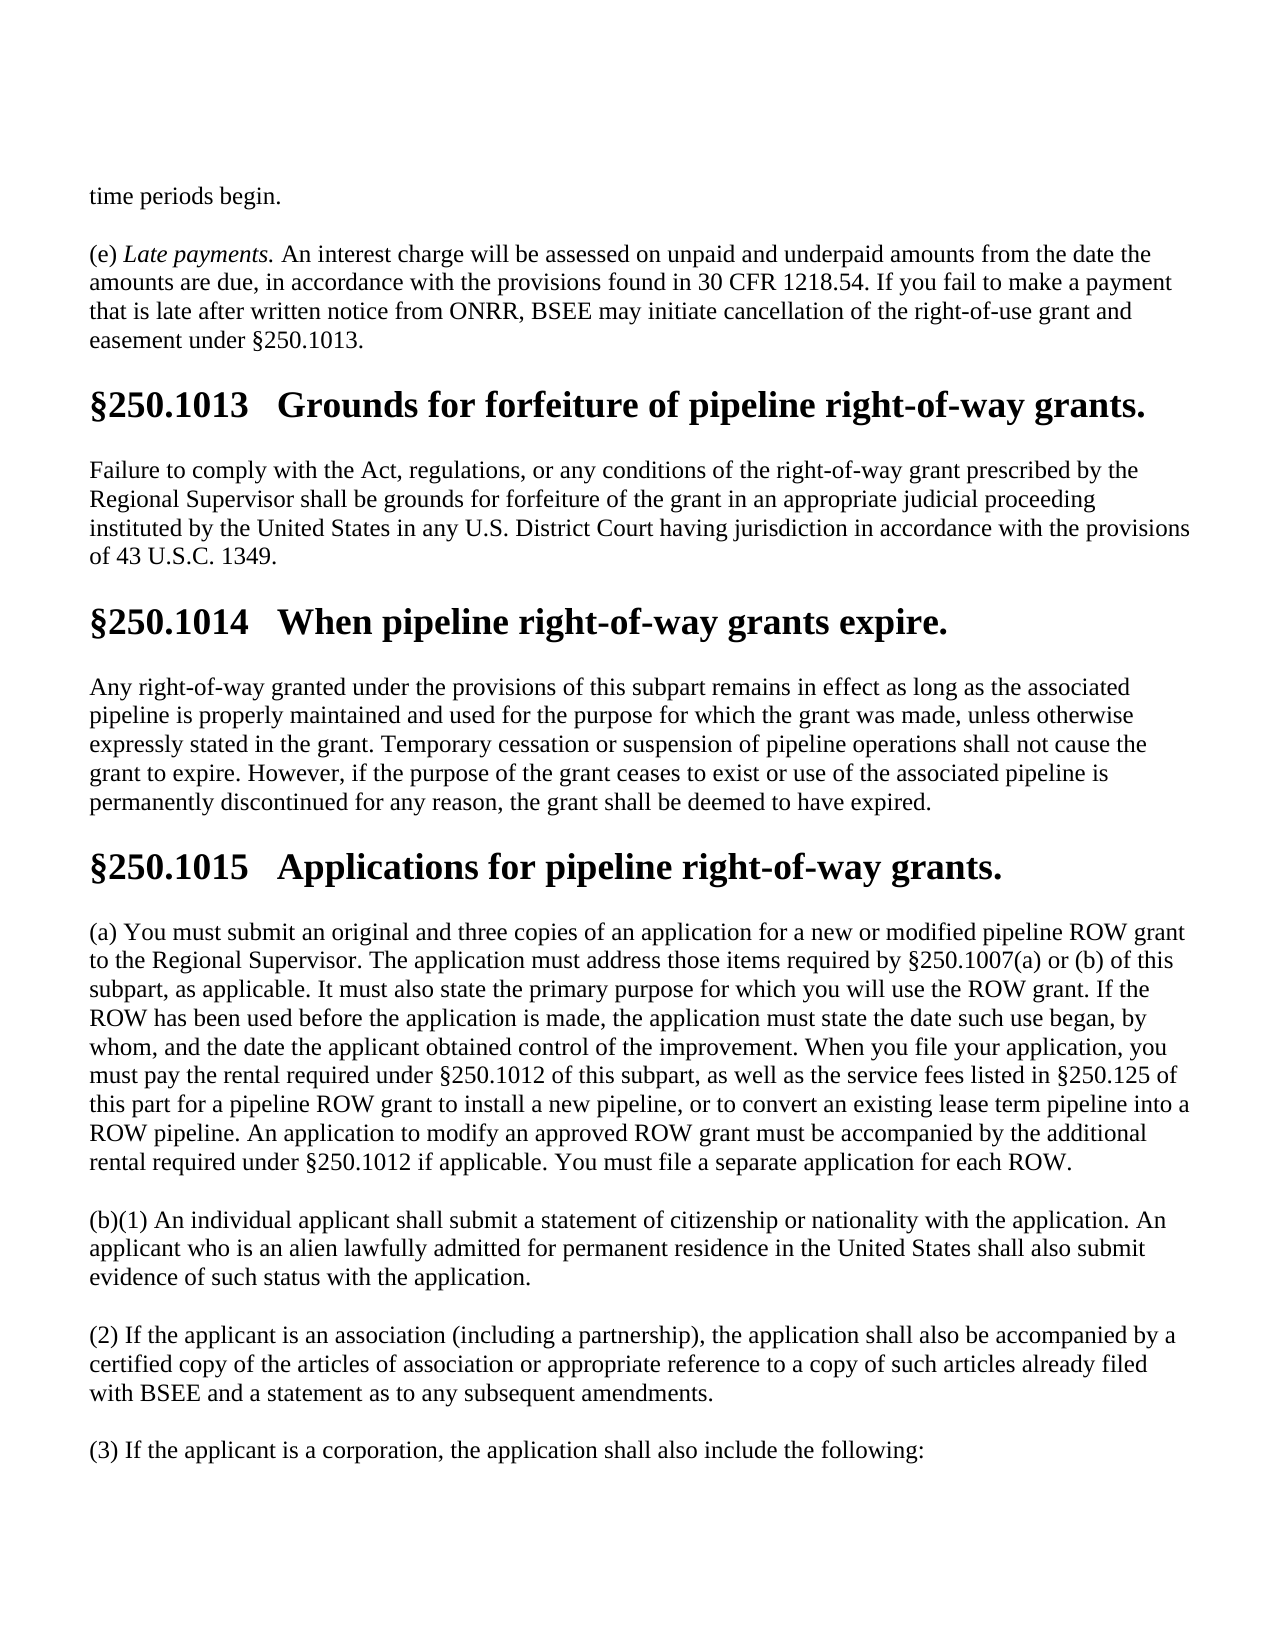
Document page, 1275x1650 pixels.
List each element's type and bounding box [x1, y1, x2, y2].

table_header [88, 150, 1194, 1495]
